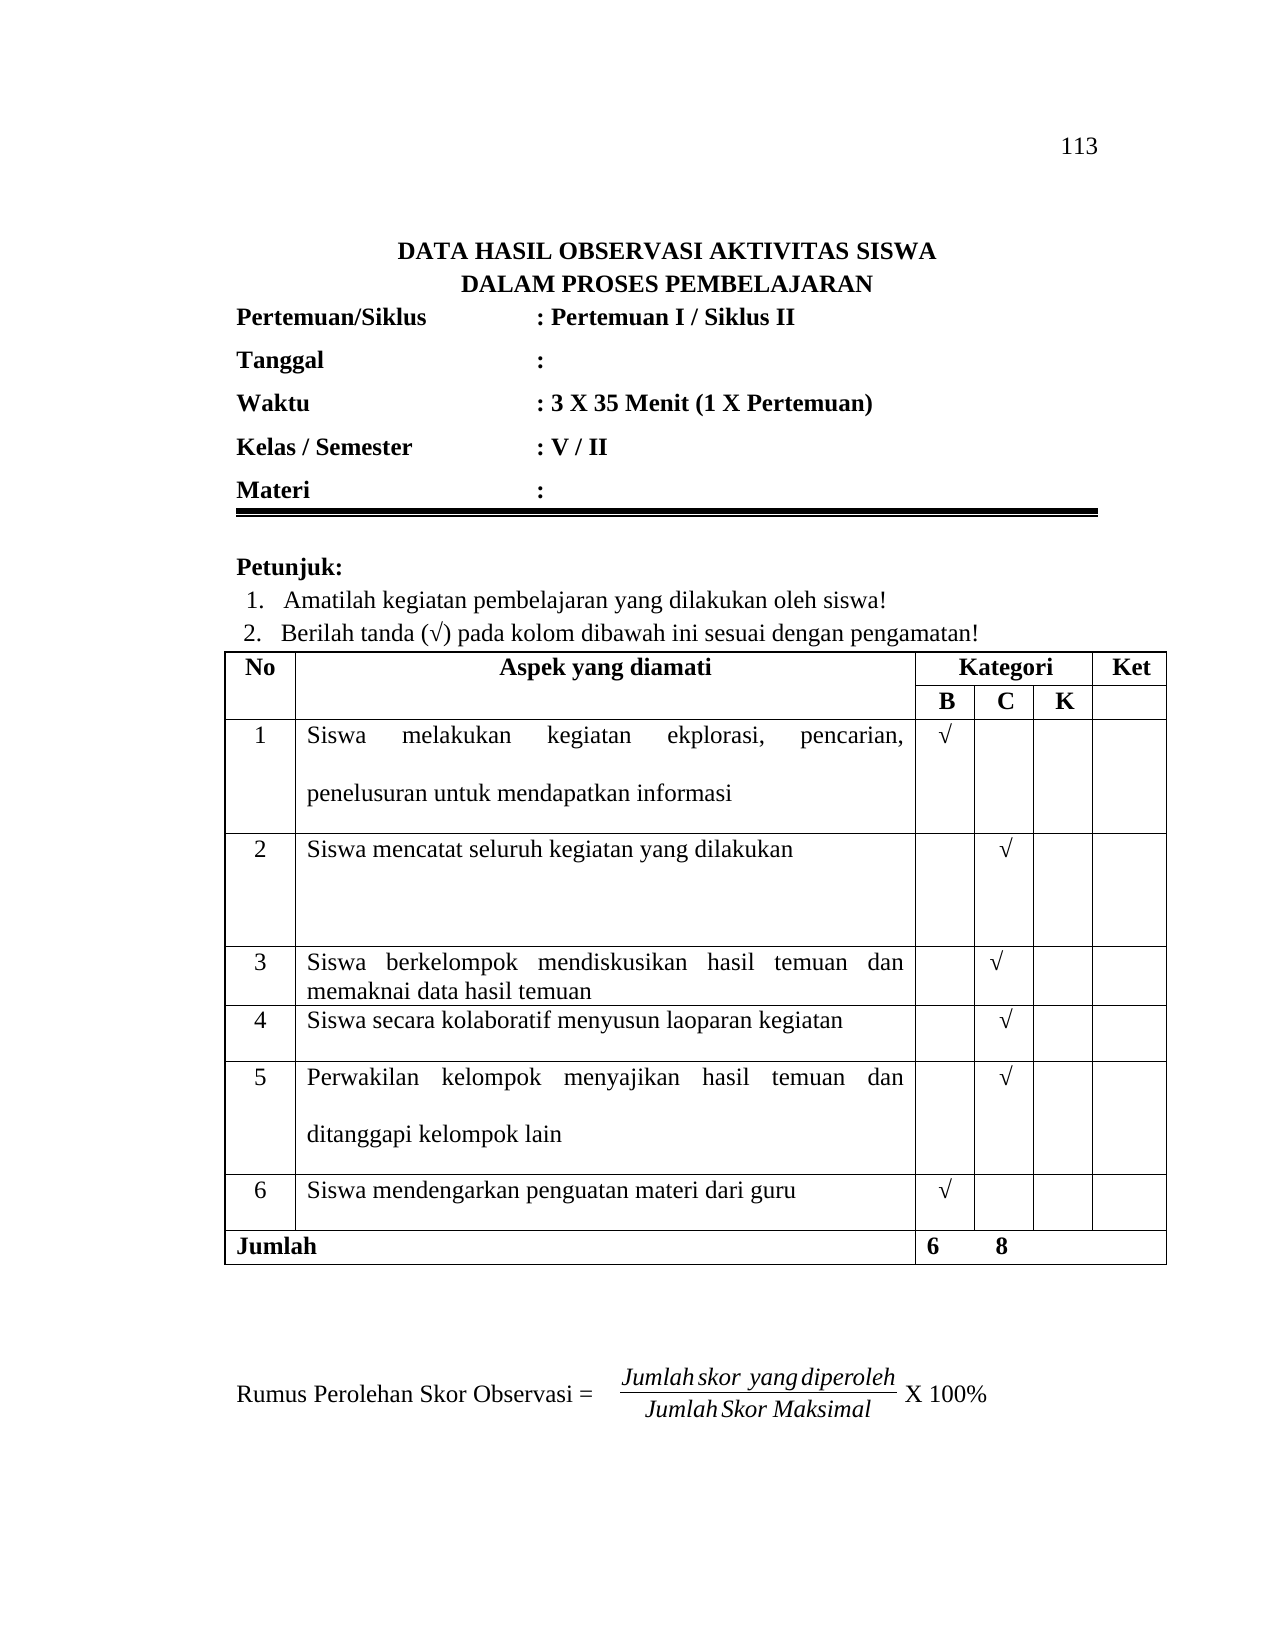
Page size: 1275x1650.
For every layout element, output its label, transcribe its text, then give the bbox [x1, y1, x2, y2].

table_cell Jumlah [226, 1231, 915, 1264]
table_cell Siswa berkelompok mendiskusikan hasil temuan dan memaknai data hasil temuan [296, 947, 915, 1004]
table_cell [1034, 1062, 1092, 1174]
table_cell [1093, 1062, 1166, 1174]
list Pertemuan/Siklus : Pertemuan I / Siklus II [236, 302, 1098, 331]
table_cell B [916, 686, 974, 719]
table_cell [1093, 1006, 1166, 1061]
table_cell [916, 947, 974, 1004]
table_cell √ [916, 720, 974, 833]
table_header Kategori [916, 653, 1092, 685]
table_cell [1093, 1175, 1166, 1230]
table_cell [1034, 834, 1092, 946]
table_cell [1093, 720, 1166, 833]
table_cell [1093, 947, 1166, 1004]
text Petunjuk: [236, 552, 1098, 581]
table_cell Siswa melakukan kegiatan ekplorasi, pencarian, penelusuran untuk mendapatkan informasi [296, 720, 915, 833]
list Kelas / Semester : V / II [236, 432, 1098, 460]
list Berilah tanda (√) pada kolom dibawah ini sesuai dengan pengamatan! [243, 618, 1098, 647]
text DATA HASIL OBSERVASI AKTIVITAS SISWA [236, 236, 1098, 265]
list Waktu : 3 X 35 Menit (1 X Pertemuan) [236, 388, 1098, 417]
table_header Ket [1093, 653, 1166, 685]
table_header Aspek yang diamati [296, 653, 915, 719]
table_cell [1093, 834, 1166, 946]
table_cell [916, 834, 974, 946]
text Rumus Perolehan Skor Observasi = X 100% [236, 1364, 1098, 1423]
table_cell [1034, 947, 1092, 1004]
table_cell Siswa secara kolaboratif menyusun laoparan kegiatan [296, 1006, 915, 1061]
table_cell [1034, 1175, 1092, 1230]
table_cell 4 [226, 1006, 295, 1061]
table_header No [226, 653, 295, 719]
table_cell 2 [226, 834, 295, 946]
table_cell [1034, 720, 1092, 833]
table_cell [975, 1175, 1033, 1230]
table_cell √ [916, 1175, 974, 1230]
table_cell Siswa mencatat seluruh kegiatan yang dilakukan [296, 834, 915, 946]
table_cell K [1034, 686, 1092, 719]
table_cell [916, 1062, 974, 1174]
table_cell 6 [226, 1175, 295, 1230]
table_cell 3 [226, 947, 295, 1004]
table_cell Siswa mendengarkan penguatan materi dari guru [296, 1175, 915, 1230]
table_cell 5 [226, 1062, 295, 1174]
table_cell [1093, 686, 1166, 719]
table_cell 1 [226, 720, 295, 833]
table_cell [975, 720, 1033, 833]
table_cell C [975, 686, 1033, 719]
table_cell [1034, 1006, 1092, 1061]
list Tanggal : [236, 345, 1098, 374]
table_cell √ [975, 1062, 1033, 1174]
table_cell Perwakilan kelompok menyajikan hasil temuan dan ditanggapi kelompok lain [296, 1062, 915, 1174]
list Amatilah kegiatan pembelajaran yang dilakukan oleh siswa! [246, 585, 1098, 614]
table_cell √ [975, 834, 1033, 946]
text DALAM PROSES PEMBELAJARAN [236, 269, 1098, 298]
table_cell √ [975, 947, 1033, 1004]
table_cell [916, 1006, 974, 1061]
table_cell √ [975, 1006, 1033, 1061]
list Materi : [236, 475, 1098, 508]
table_cell 6 8 [916, 1231, 1166, 1264]
